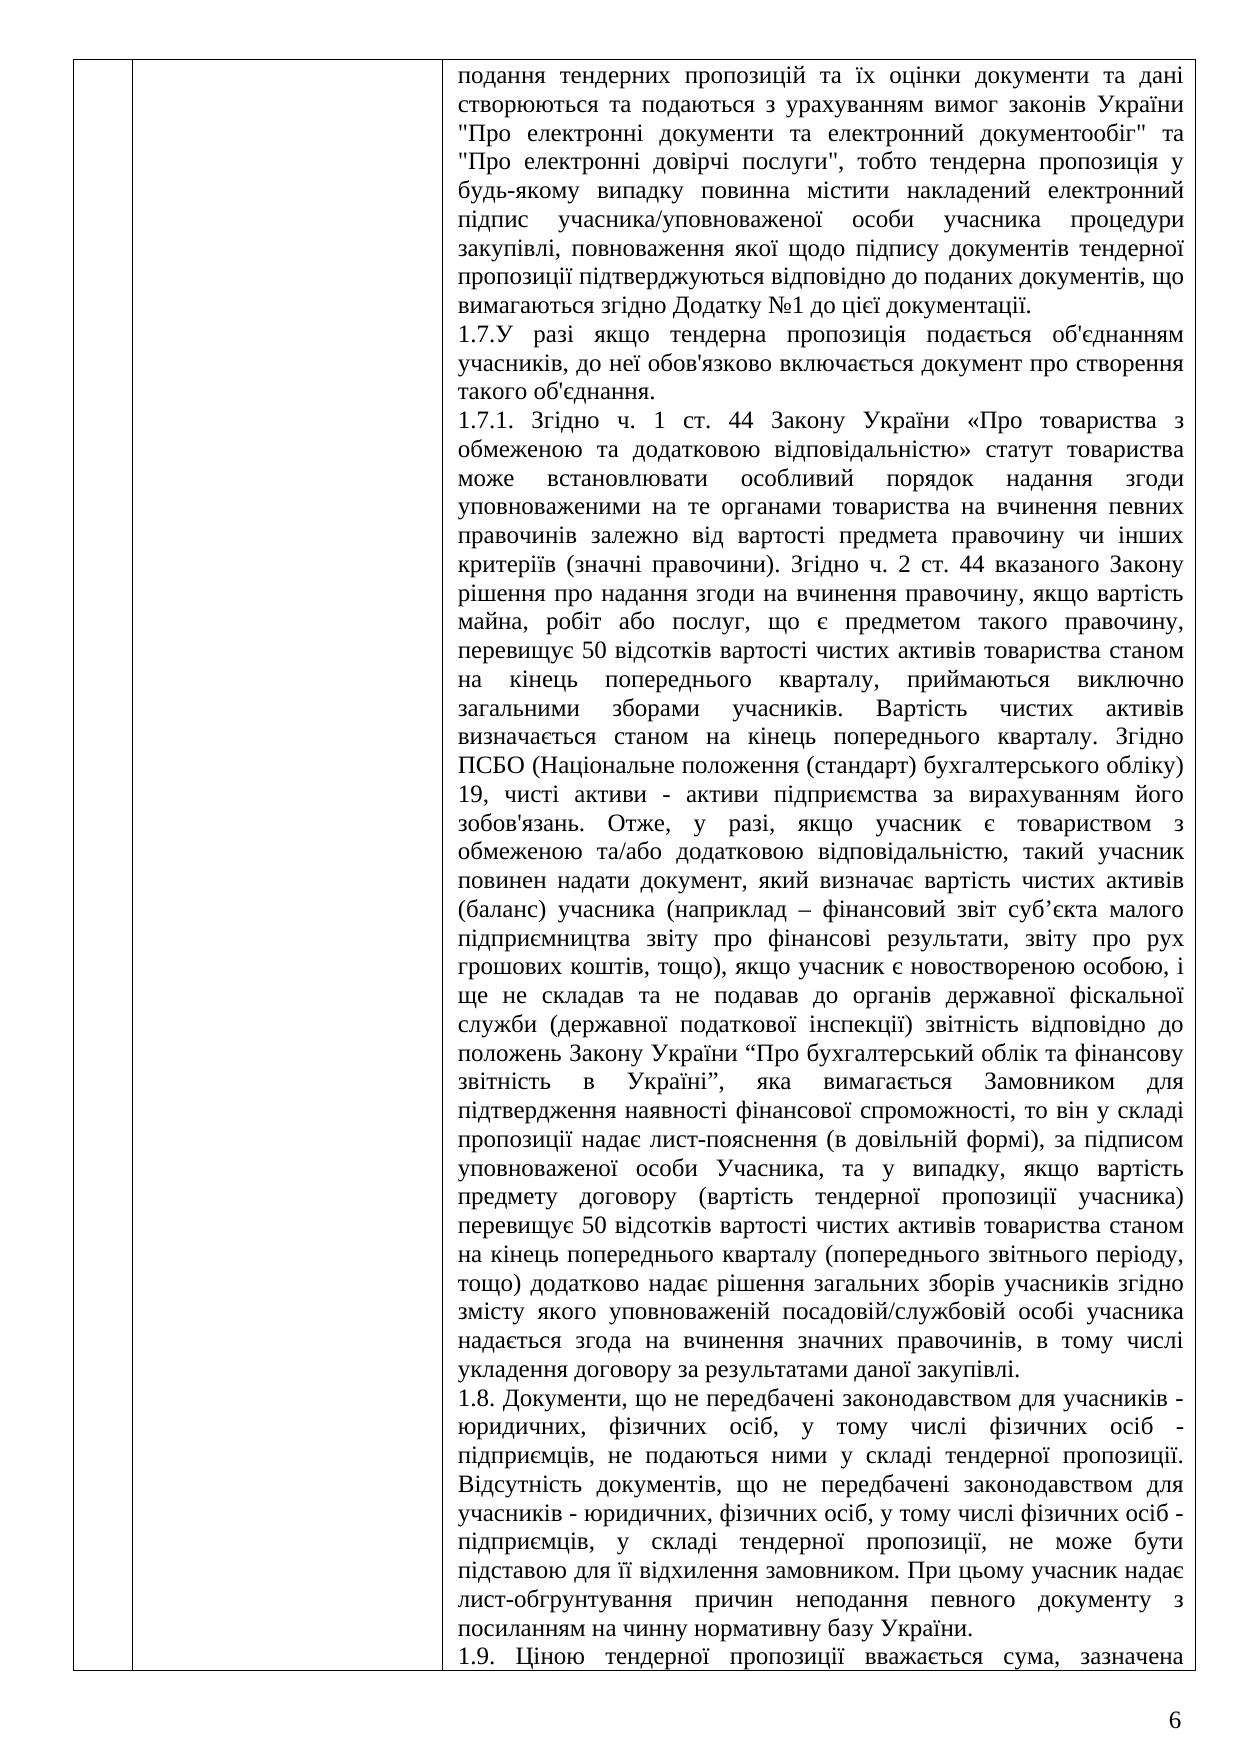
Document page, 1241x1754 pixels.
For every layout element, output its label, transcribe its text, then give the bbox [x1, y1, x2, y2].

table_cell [133, 60, 442, 1670]
table_cell 1 [74, 60, 132, 1670]
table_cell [443, 60, 1195, 1670]
